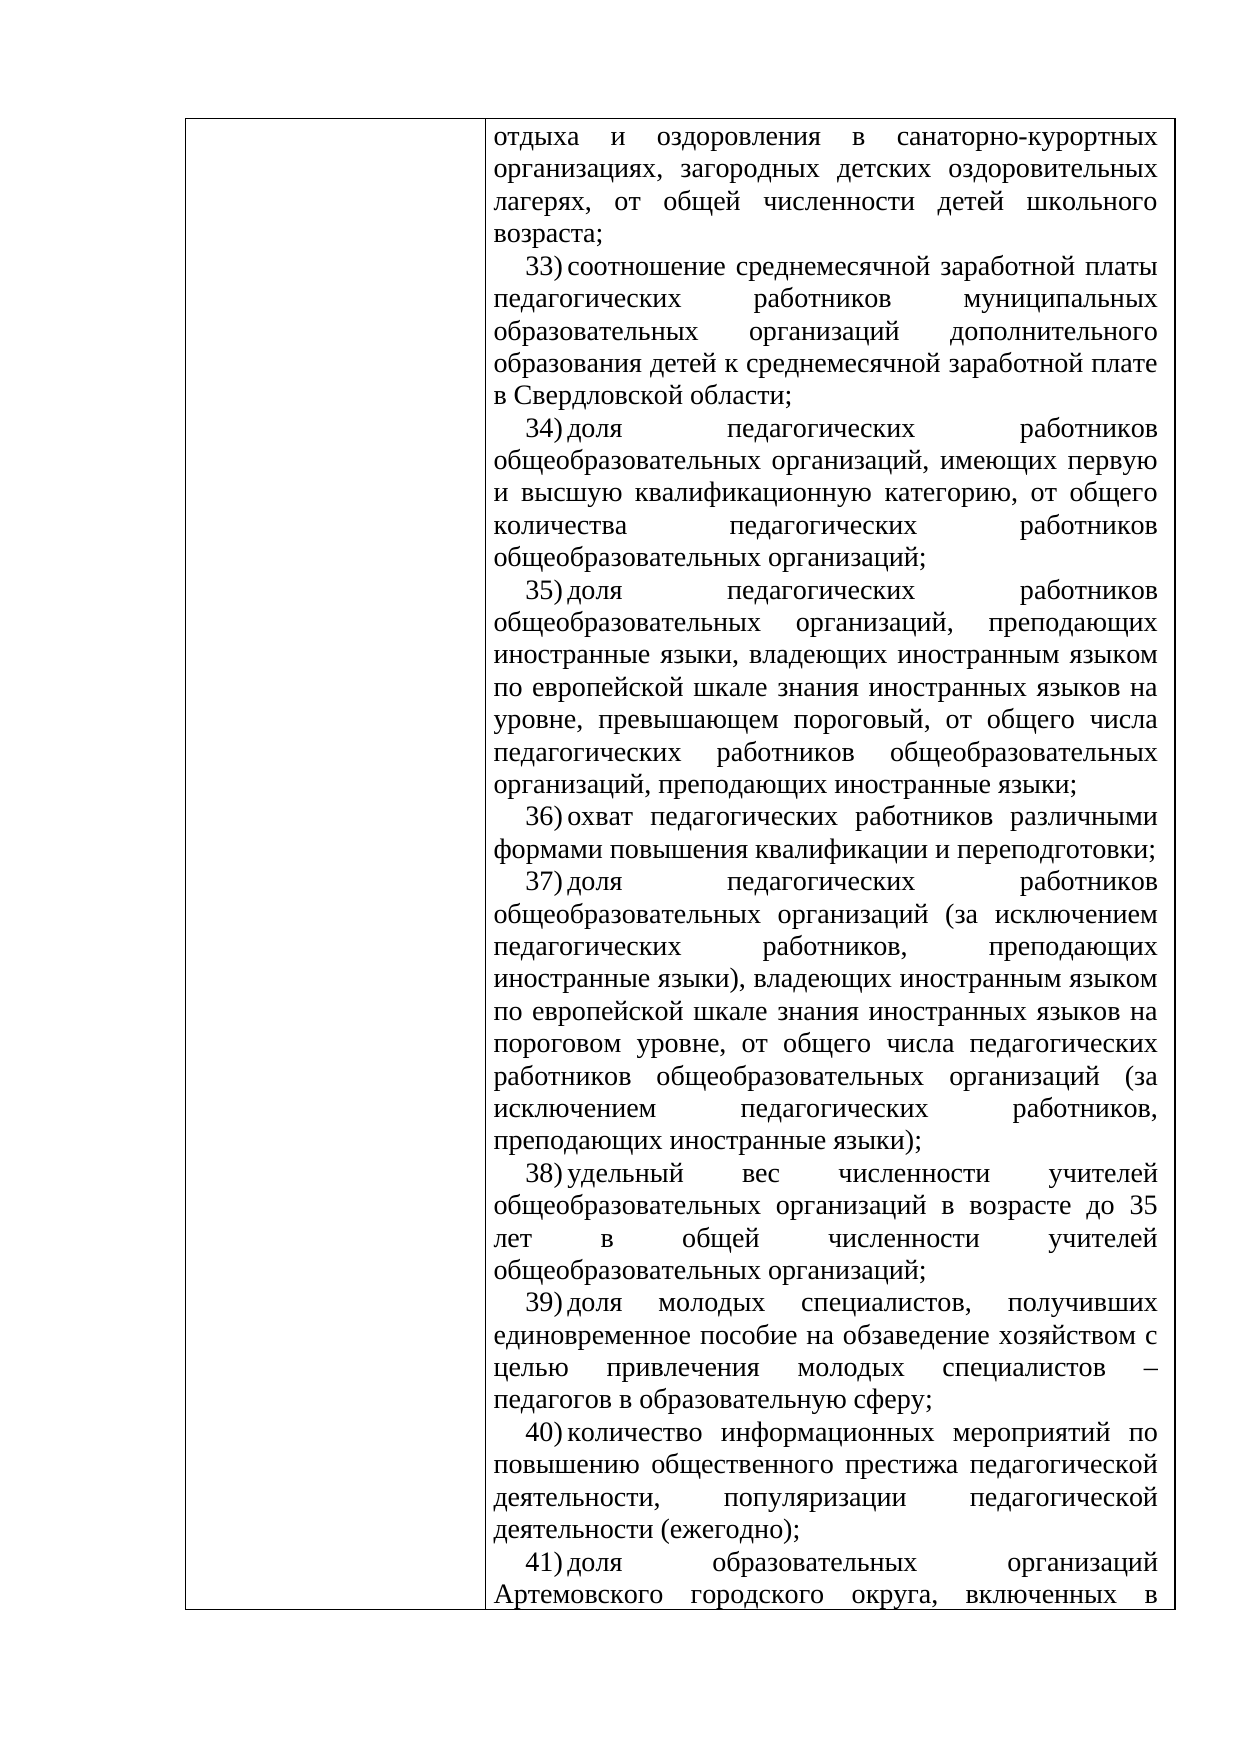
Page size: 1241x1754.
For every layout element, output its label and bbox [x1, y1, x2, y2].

table_cell [486, 119, 1174, 1609]
table_cell [186, 119, 485, 1609]
